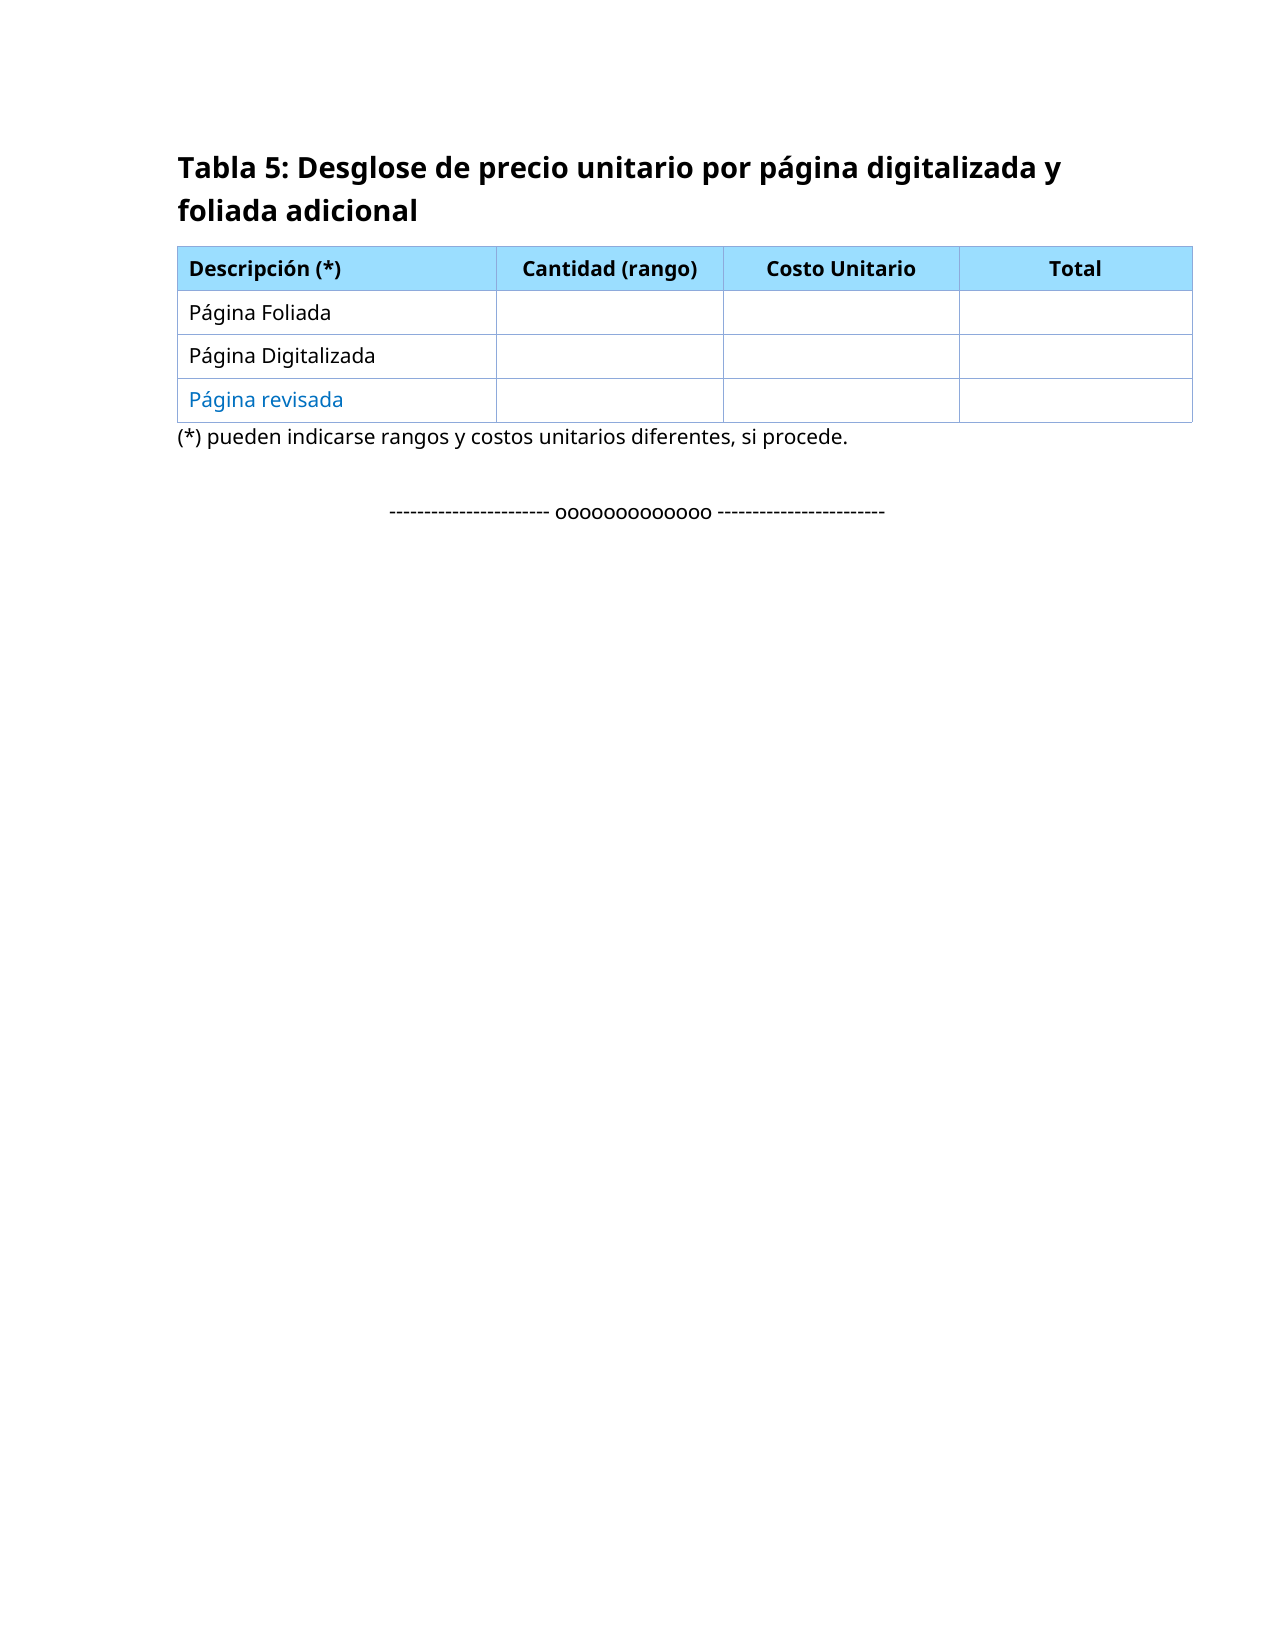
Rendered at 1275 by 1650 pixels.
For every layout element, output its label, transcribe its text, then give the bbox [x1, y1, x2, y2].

table_cell [724, 379, 959, 422]
table_cell [724, 291, 959, 334]
table_cell Página Foliada [178, 291, 496, 334]
text Tabla 5: Desglose de precio unitario por página digitalizada y foliada adicional [177, 148, 1098, 230]
table_cell [497, 335, 723, 378]
table_cell Página revisada [178, 379, 496, 422]
table_cell [960, 291, 1192, 334]
table_header Costo Unitario [724, 247, 959, 290]
table_cell [960, 379, 1192, 422]
table_cell Página Digitalizada [178, 335, 496, 378]
table_header Total [960, 247, 1192, 290]
text (*) pueden indicarse rangos y costos unitarios diferentes, si procede. [177, 423, 1098, 451]
table_cell [497, 379, 723, 422]
table_cell [724, 335, 959, 378]
table_cell [497, 291, 723, 334]
table_cell [960, 335, 1192, 378]
table_header Descripción (*) [178, 247, 496, 290]
table_header Cantidad (rango) [497, 247, 723, 290]
text ----------------------- ooooooooooooo ------------------------ [177, 497, 1098, 525]
